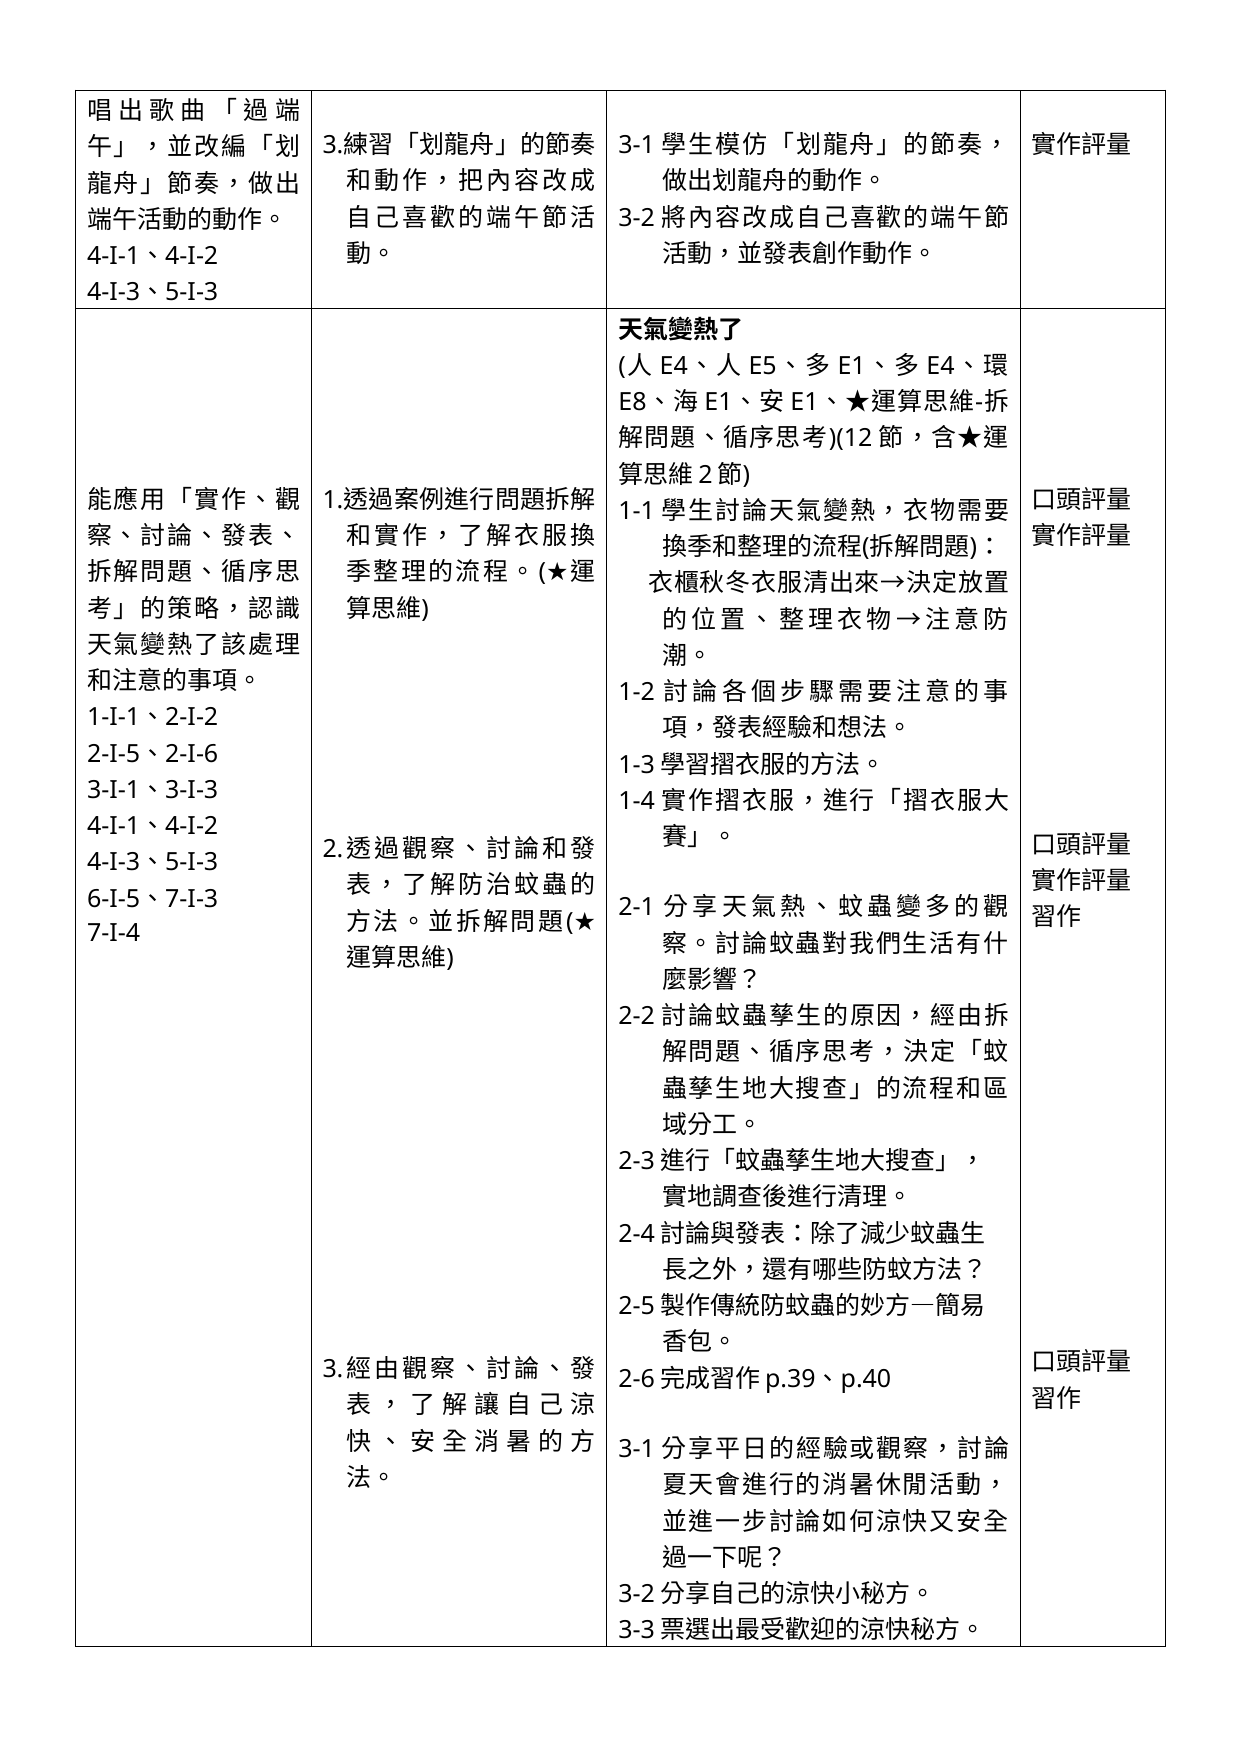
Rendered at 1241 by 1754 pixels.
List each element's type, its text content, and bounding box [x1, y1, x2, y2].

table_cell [76, 91, 311, 308]
table_cell 天氣變熱了 (人E4、人E5、多E1、多E4、環E8、海E1、安E1、★運算思維-拆解問題、循序思考)(12節，含★運算思維2節) 1-1學生討論天氣變熱，衣物需要換季和整理的流程(拆解問題)： 衣櫃秋冬衣服清出來→決定放置的位置、整理衣物→注意防潮。 1-2討論各個步驟需要注意的事項，發表經驗和想法。 1-3學習摺衣服的方法。 1-4實作摺衣服，進行「摺衣服大賽」。 2-1分享天氣熱、蚊蟲變多的觀察。討論蚊蟲對我們生活有什麼影響？ 2-2討論蚊蟲孳生的原因，經由拆解問題、循序思考，決定「蚊蟲孳生地大搜查」的流程和區域分工。 2-3進行「蚊蟲孳生地大搜查」，實地調查後進行清理。 2-4討論與發表：除了減少蚊蟲生長之外，還有哪些防蚊方法？ 2-5製作傳統防蚊蟲的妙方—簡易香包。 2-6完成習作p.39、p.40 3-1分享平日的經驗或觀察，討論夏天會進行的消暑休閒活動，並進一步討論如何涼快又安全過一下呢？ 3-2分享自己的涼快小秘方。 3-3票選出最受歡迎的涼快秘方。 [607, 309, 1020, 1646]
table_cell 口頭評量 習作 實作評量 實作評量 [1021, 91, 1165, 308]
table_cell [312, 91, 606, 308]
table_cell 能應用「實作、觀察、討論、發表、拆解問題、循序思考」的策略，認識天氣變熱了該處理和注意的事項。 1-I-1、2-I-2 2-I-5、2-I-6 3-I-1、3-I-3 4-I-1、4-I-2 4-I-3、5-I-3 6-I-5、7-I-3 7-I-4 [76, 309, 311, 1646]
table_cell 1.透過案例進行問題拆解和實作，了解衣服換季整理的流程。(★運算思維) 2.透過觀察、討論和發表，了解防治蚊蟲的方法。並拆解問題(★運算思維) 3.經由觀察、討論、發表，了解讓自己涼快、安全消暑的方法。 [312, 309, 606, 1646]
table_cell 口頭評量 實作評量 口頭評量 實作評量 習作 口頭評量 習作 [1021, 309, 1165, 1646]
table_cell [607, 91, 1020, 308]
